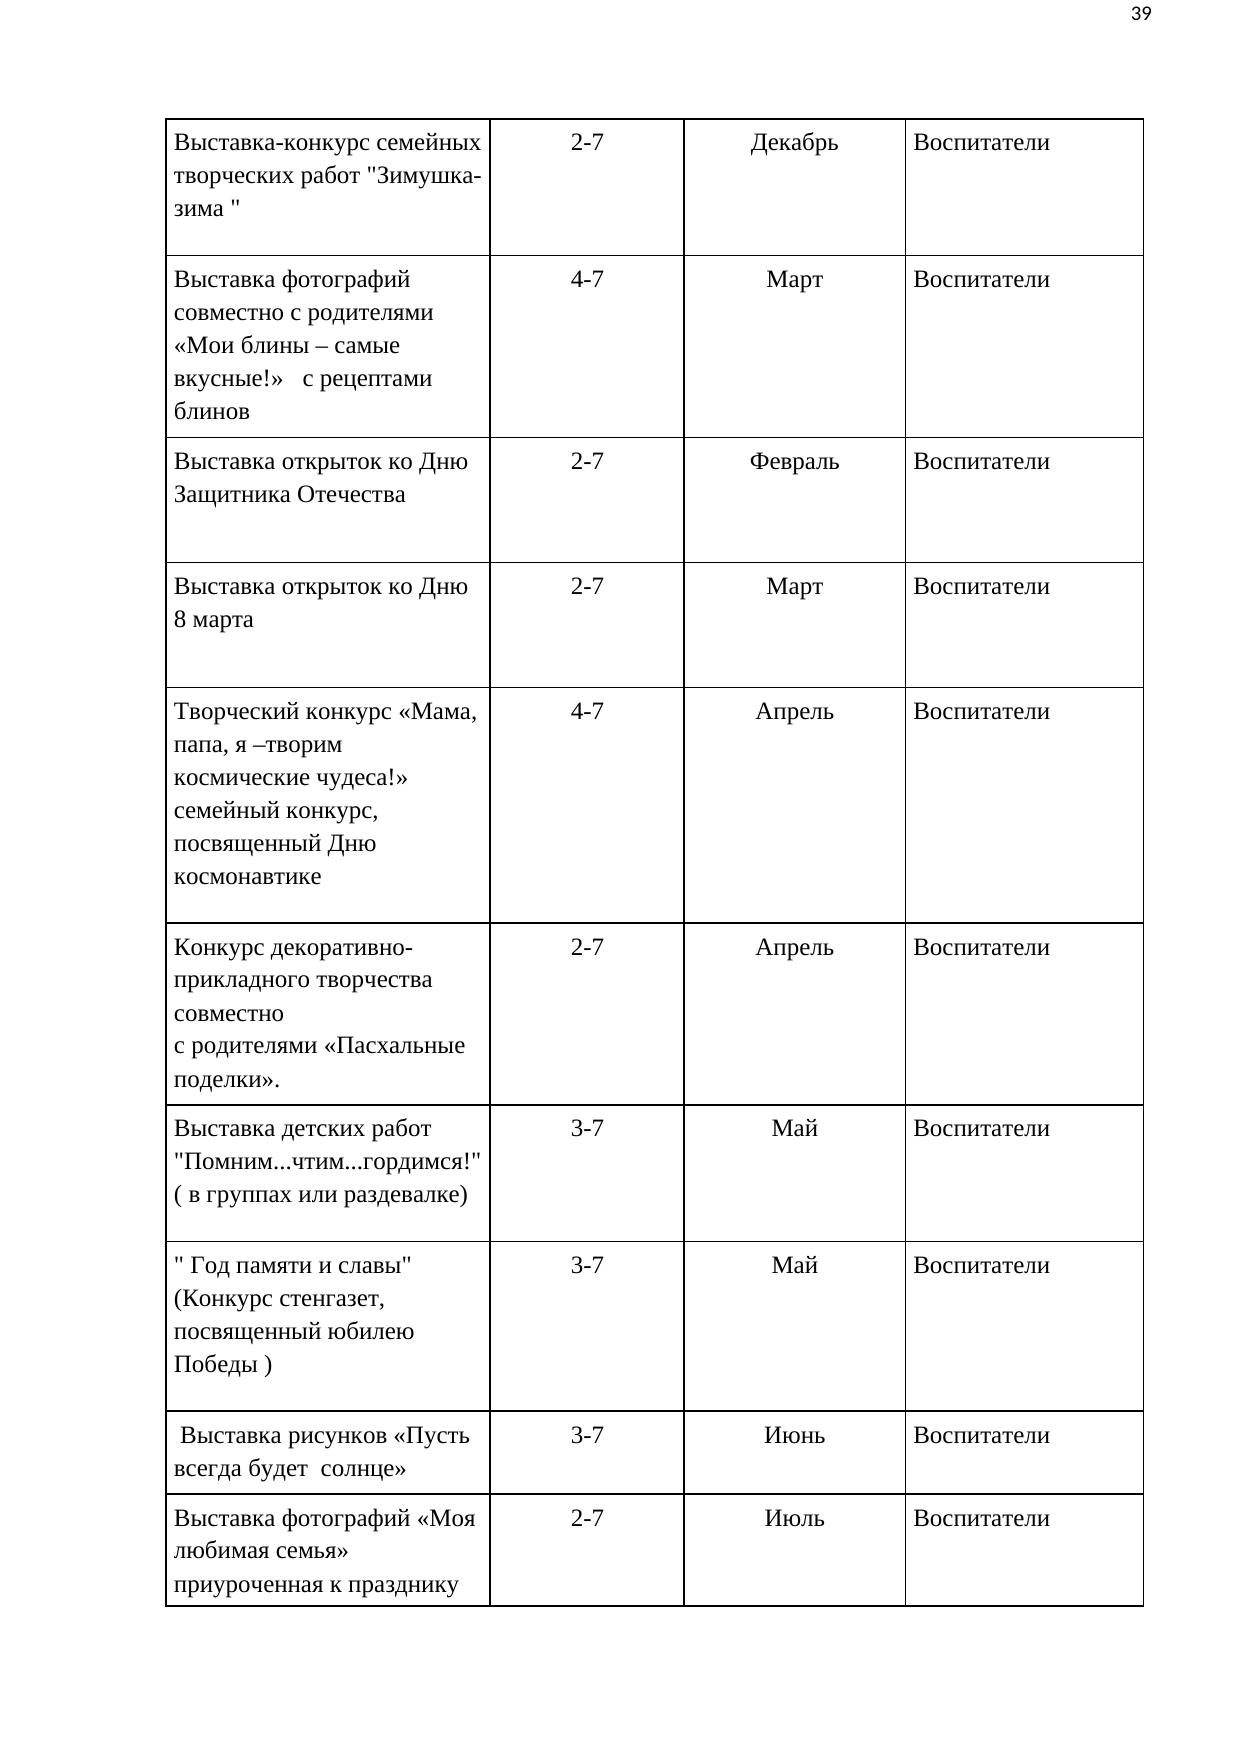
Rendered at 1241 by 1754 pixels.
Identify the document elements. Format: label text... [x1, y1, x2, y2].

table_cell 2-7 [491, 438, 683, 562]
table_cell Творческий конкурс «Мама, папа, я –творим космические чудеса!» семейный конкурс, посвященный Дню космонавтике [167, 688, 489, 922]
table_cell Июль [685, 1495, 905, 1605]
table_cell Воспитатели [906, 924, 1143, 1104]
table_cell Декабрь [685, 120, 905, 255]
table_cell Воспитатели [906, 256, 1143, 437]
table_cell Февраль [685, 438, 905, 562]
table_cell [167, 1495, 489, 1605]
table_cell " Год памяти и славы" (Конкурс стенгазет, посвященный юбилею Победы ) [167, 1242, 489, 1410]
table_cell Воспитатели [906, 1495, 1143, 1605]
table_cell Апрель [685, 924, 905, 1104]
table_cell Воспитатели [906, 120, 1143, 255]
table_cell Выставка рисунков «Пусть всегда будет солнце» [167, 1412, 489, 1493]
table_cell Воспитатели [906, 688, 1143, 922]
table_cell 3-7 [491, 1412, 683, 1493]
table_cell Май [685, 1106, 905, 1241]
table_cell 4-7 [491, 256, 683, 437]
table_cell 3-7 [491, 1242, 683, 1410]
table_cell 2-7 [491, 924, 683, 1104]
table_cell 2-7 [491, 120, 683, 255]
table_cell Май [685, 1242, 905, 1410]
table_cell Воспитатели [906, 563, 1143, 686]
table_cell Конкурс декоративно- прикладного творчества совместно с родителями «Пасхальные поделки». [167, 924, 489, 1104]
table_cell Воспитатели [906, 1106, 1143, 1241]
table_cell 4-7 [491, 688, 683, 922]
table_cell 3-7 [491, 1106, 683, 1241]
table_cell Июнь [685, 1412, 905, 1493]
table_cell 2-7 [491, 563, 683, 686]
table_cell Выставка фотографий совместно с родителями «Мои блины – самые вкусные!» с рецептами блинов [167, 256, 489, 437]
table_cell 2-7 [491, 1495, 683, 1605]
table_cell Выставка-конкурс семейных творческих работ "Зимушка-зима " [167, 120, 489, 255]
table_cell Воспитатели [906, 1412, 1143, 1493]
table_cell Воспитатели [906, 1242, 1143, 1410]
table_cell Март [685, 563, 905, 686]
table_cell Апрель [685, 688, 905, 922]
table_cell Март [685, 256, 905, 437]
table_cell Воспитатели [906, 438, 1143, 562]
table_cell Выставка открыток ко Дню 8 марта [167, 563, 489, 686]
table_cell Выставка детских работ "Помним...чтим...гордимся!" ( в группах или раздевалке) [167, 1106, 489, 1241]
table_cell Выставка открыток ко Дню Защитника Отечества [167, 438, 489, 562]
